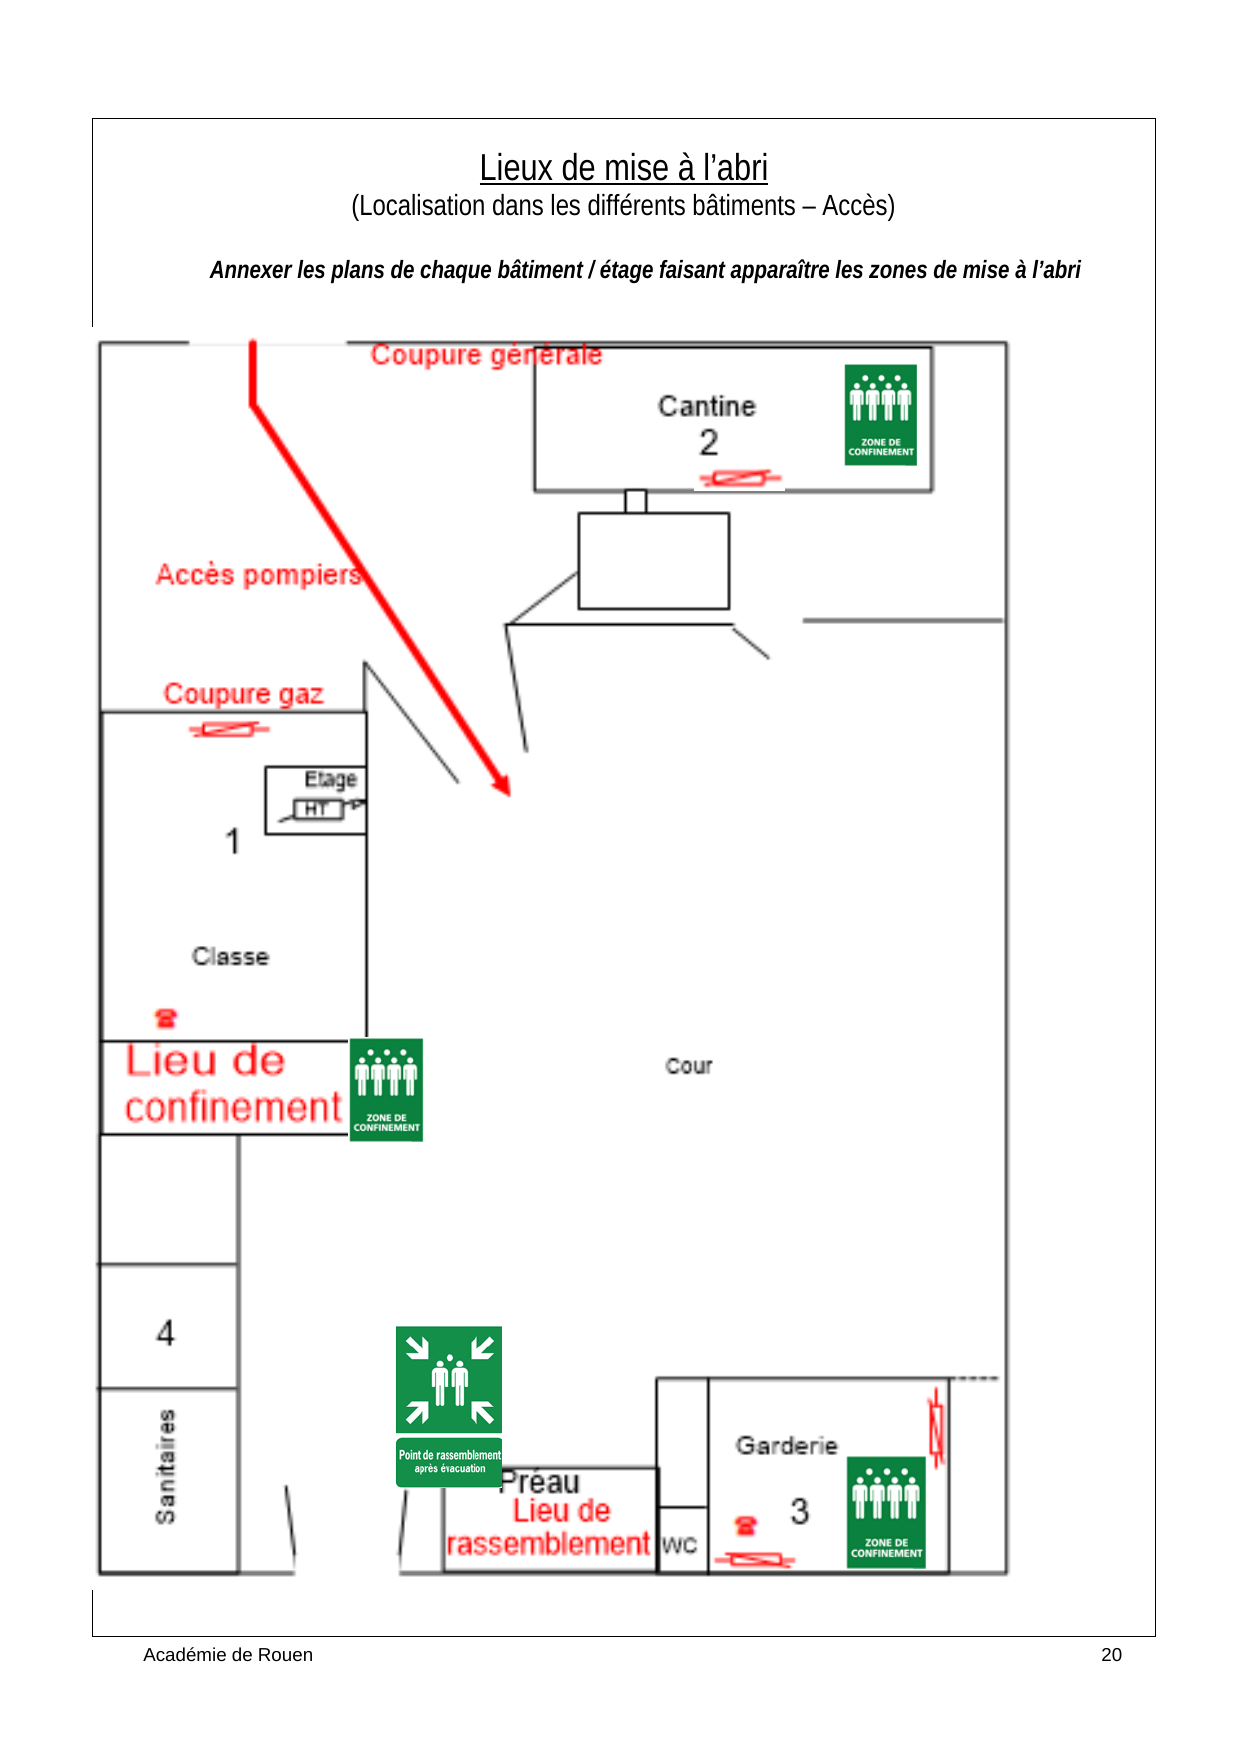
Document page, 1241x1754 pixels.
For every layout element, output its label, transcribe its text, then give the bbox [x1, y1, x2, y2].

picture [92, 327, 1024, 1590]
table_header Lieux de mise à l’abri (Localisation dans les différents bâtiments – Accès) Annexer les plans de chaque bâtiment / étage faisant apparaître les zones de mise à l’abri [93, 119, 1155, 1636]
